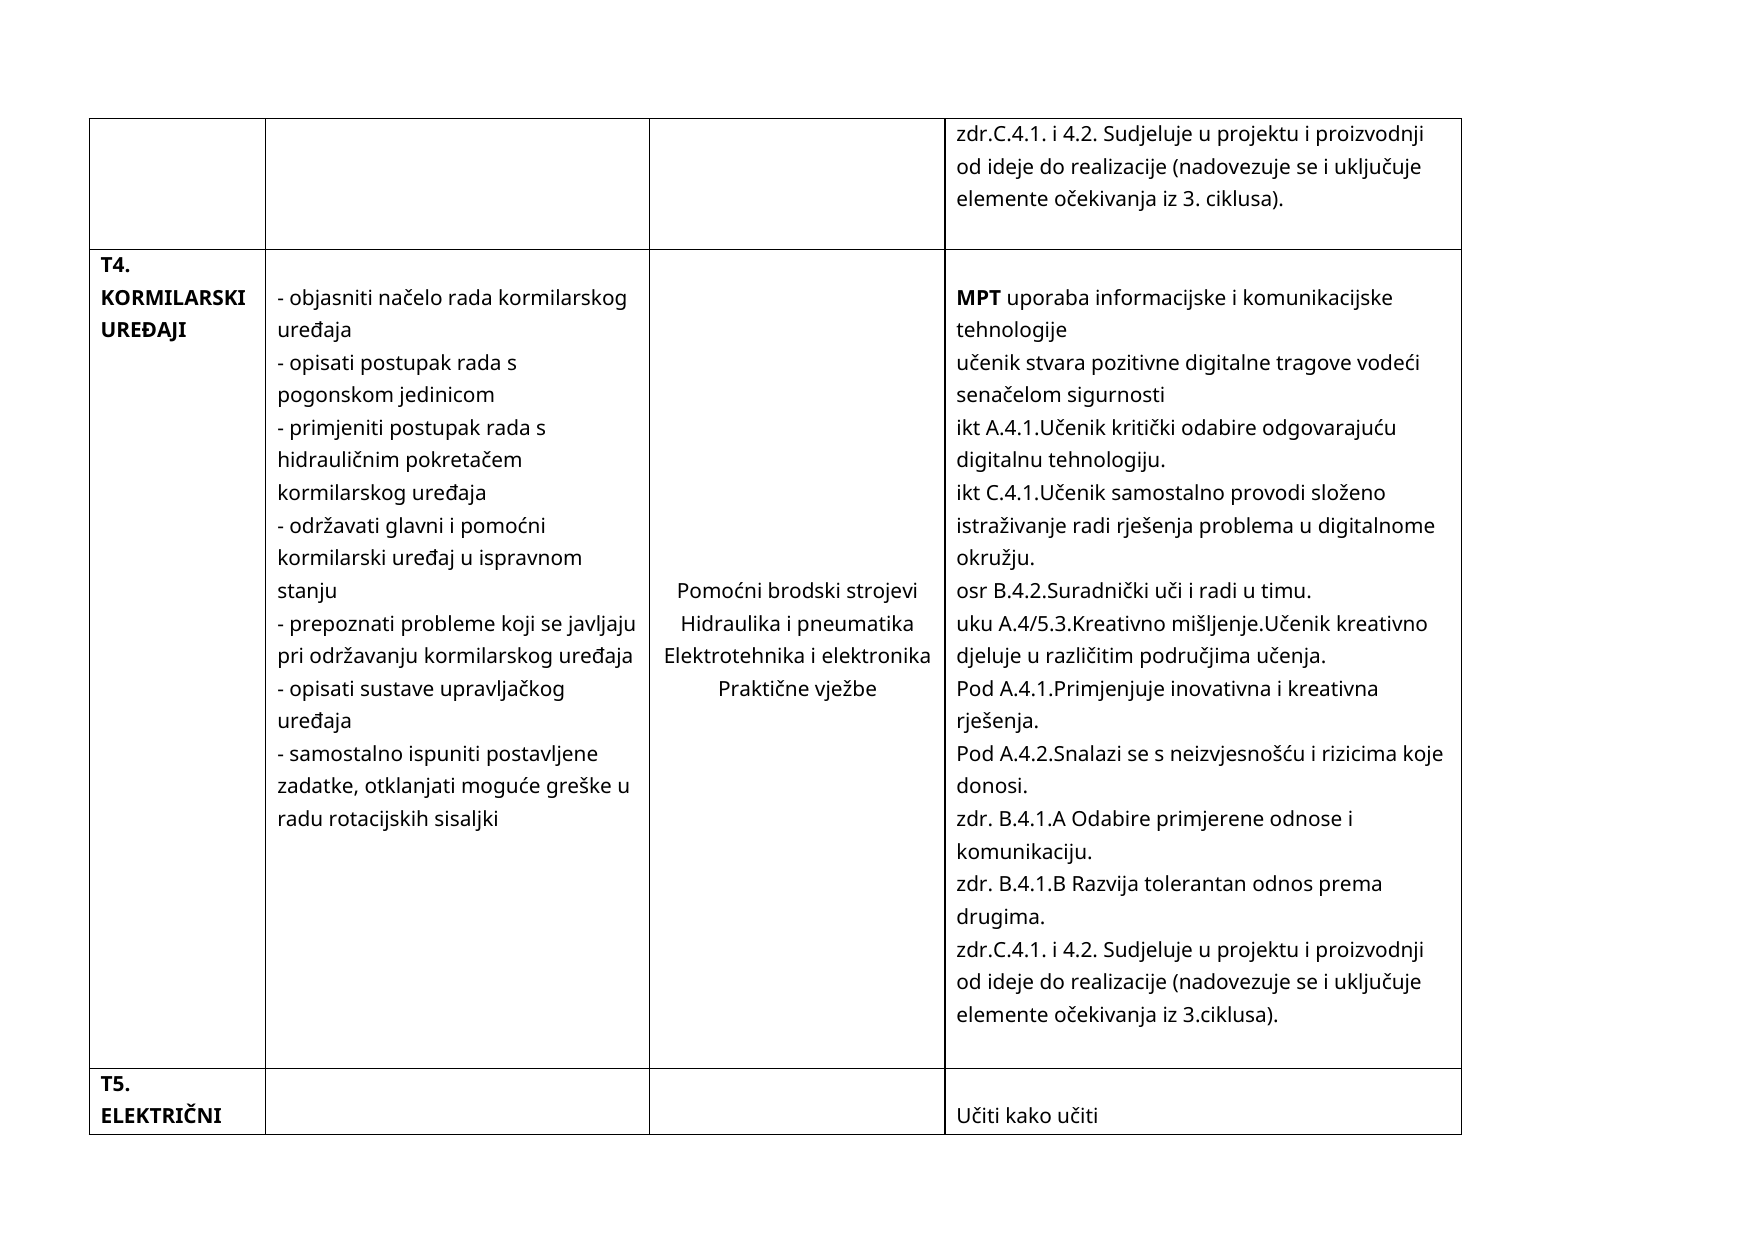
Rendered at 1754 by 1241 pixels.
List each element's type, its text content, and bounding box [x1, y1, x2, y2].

table_cell - objasniti načelo rada kormilarskog uređaja - opisati postupak rada s pogonskom jedinicom - primjeniti postupak rada s hidrauličnim pokretačem kormilarskog uređaja - održavati glavni i pomoćni kormilarski uređaj u ispravnom stanju - prepoznati probleme koji se javljaju pri održavanju kormilarskog uređaja - opisati sustave upravljačkog uređaja - samostalno ispuniti postavljene zadatke, otklanjati moguće greške u radu rotacijskih sisaljki [266, 250, 649, 1068]
table_cell Pomoćni brodski strojevi Hidraulika i pneumatika Elektrotehnika i elektronika Praktične vježbe [650, 250, 944, 1068]
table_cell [650, 119, 944, 249]
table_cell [90, 119, 265, 249]
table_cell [946, 1069, 1461, 1133]
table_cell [650, 1069, 944, 1133]
table_cell T4. KORMILARSKI UREĐAJI [90, 250, 265, 1068]
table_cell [90, 1069, 265, 1133]
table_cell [266, 119, 649, 249]
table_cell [266, 1069, 649, 1133]
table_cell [946, 119, 1461, 249]
